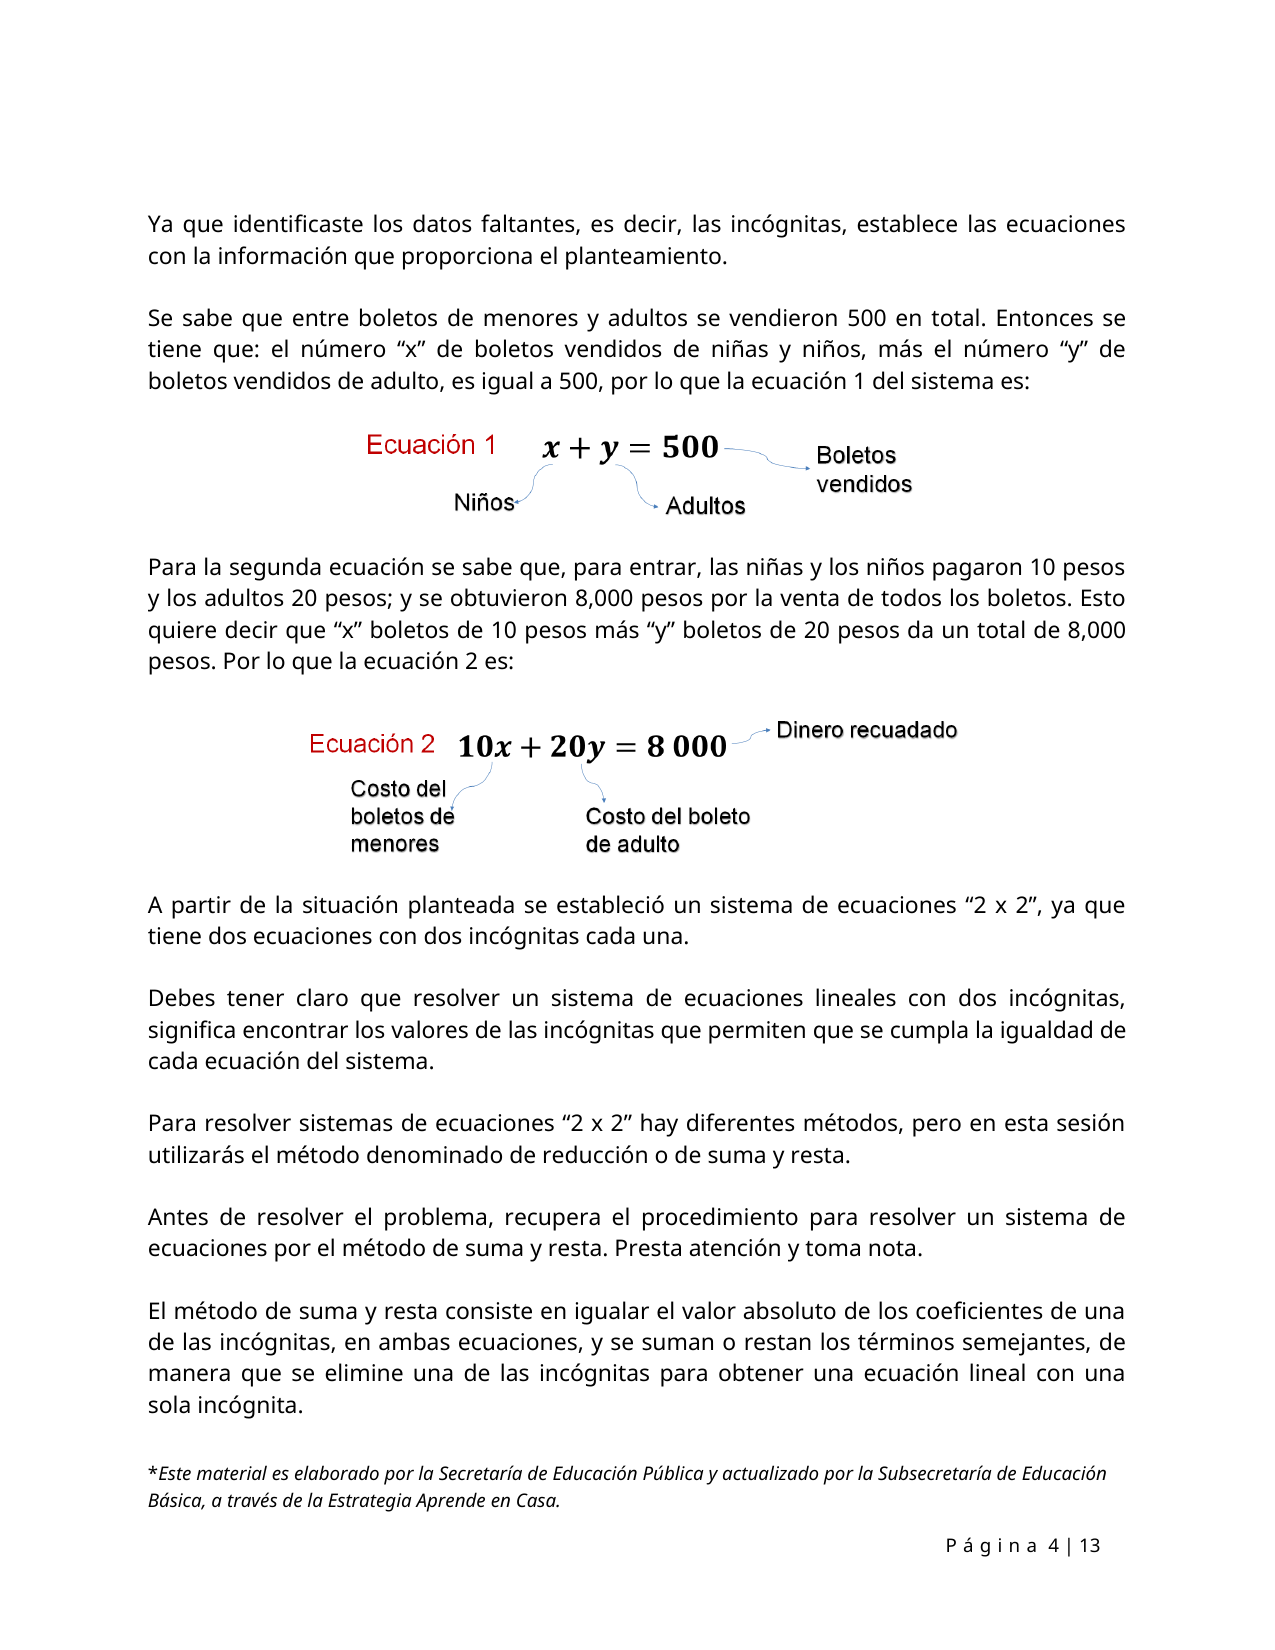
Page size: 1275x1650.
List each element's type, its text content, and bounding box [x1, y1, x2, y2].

picture [350, 427, 926, 520]
text Se sabe que entre boletos de menores y adultos se vendieron 500 en total. Entonces se tiene que: el número “x” de boletos vendidos de niñas y niños, más el número “y” de boletos vendidos de adulto, es igual a 500, por lo que la ecuación 1 del sistema es: [148, 302, 1127, 396]
text A partir de la situación planteada se estableció un sistema de ecuaciones “2 x 2”, ya que tiene dos ecuaciones con dos incógnitas cada una. [148, 889, 1127, 951]
text Antes de resolver el problema, recupera el procedimiento para resolver un sistema de ecuaciones por el método de suma y resta. Presta atención y toma nota. [148, 1201, 1127, 1264]
picture [293, 707, 982, 858]
text Para la segunda ecuación se sabe que, para entrar, las niñas y los niños pagaron 10 pesos y los adultos 20 pesos; y se obtuvieron 8,000 pesos por la venta de todos los boletos. Esto quiere decir que “x” boletos de 10 pesos más “y” boletos de 20 pesos da un total de 8,000 pesos. Por lo que la ecuación 2 es: [148, 551, 1127, 676]
text Debes tener claro que resolver un sistema de ecuaciones lineales con dos incógnitas, significa encontrar los valores de las incógnitas que permiten que se cumpla la igualdad de cada ecuación del sistema. [148, 982, 1127, 1076]
text El método de suma y resta consiste en igualar el valor absoluto de los coeficientes de una de las incógnitas, en ambas ecuaciones, y se suman o restan los términos semejantes, de manera que se elimine una de las incógnitas para obtener una ecuación lineal con una sola incógnita. [148, 1295, 1127, 1420]
text Ya que identificaste los datos faltantes, es decir, las incógnitas, establece las ecuaciones con la información que proporciona el planteamiento. [148, 208, 1127, 271]
text Para resolver sistemas de ecuaciones “2 x 2” hay diferentes métodos, pero en esta sesión utilizarás el método denominado de reducción o de suma y resta. [148, 1107, 1127, 1170]
